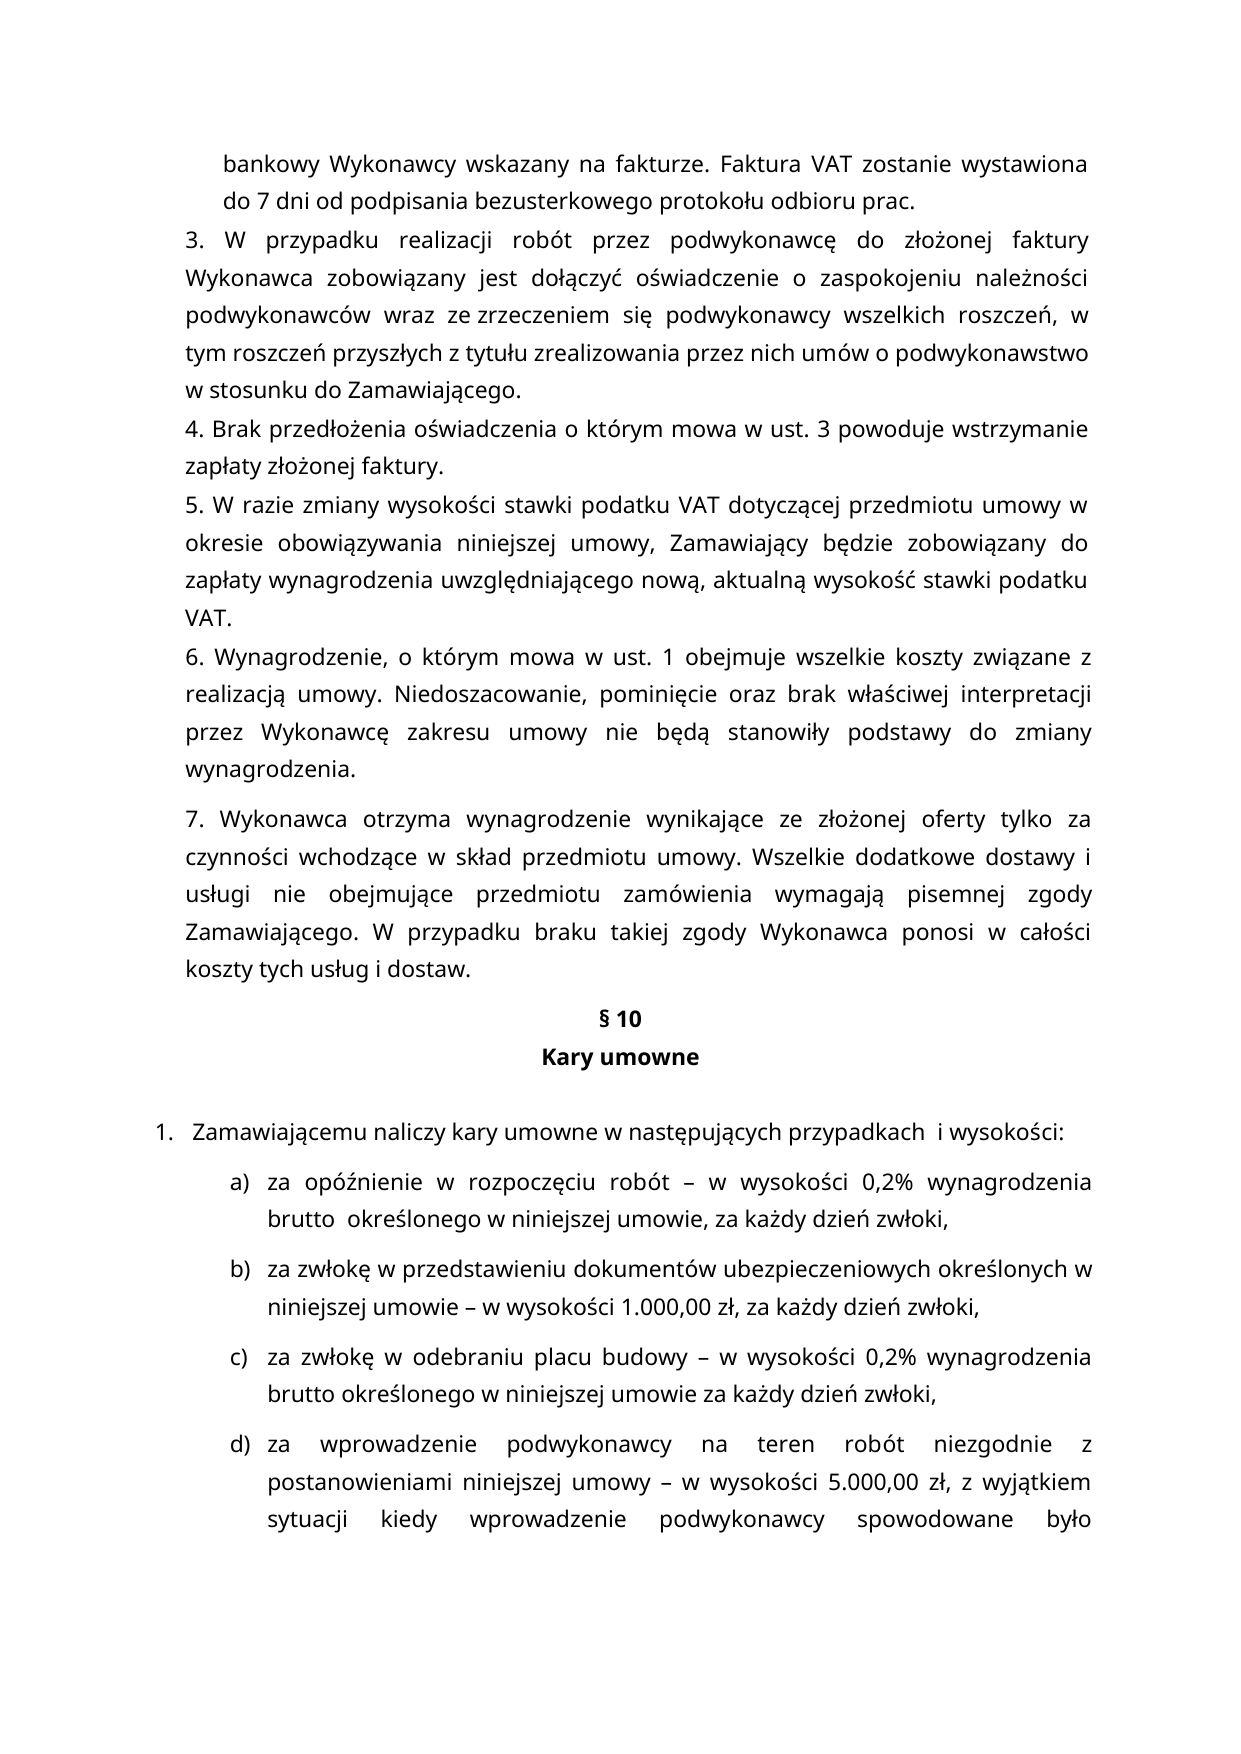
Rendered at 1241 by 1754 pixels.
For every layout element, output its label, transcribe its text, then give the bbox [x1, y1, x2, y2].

list za zwłokę w odebraniu placu budowy – w wysokości 0,2% wynagrodzenia brutto określonego w niniejszej umowie za każdy dzień zwłoki, [229, 1341, 1093, 1409]
text Kary umowne [148, 1041, 1093, 1072]
list za opóźnienie w rozpoczęciu robót – w wysokości 0,2% wynagrodzenia brutto określonego w niniejszej umowie, za każdy dzień zwłoki, [229, 1166, 1093, 1234]
list za zwłokę w przedstawieniu dokumentów ubezpieczeniowych określonych w niniejszej umowie – w wysokości 1.000,00 zł, za każdy dzień zwłoki, [229, 1253, 1093, 1322]
text 5. W razie zmiany wysokości stawki podatku VAT dotyczącej przedmiotu umowy w okresie obowiązywania niniejszej umowy, Zamawiający będzie zobowiązany do zapłaty wynagrodzenia uwzględniającego nową, aktualną wysokość stawki podatku VAT. [185, 489, 1089, 633]
list Zamawiającemu naliczy kary umowne w następujących przypadkach i wysokości: [154, 1116, 1093, 1147]
text 3. W przypadku realizacji robót przez podwykonawcę do złożonej faktury Wykonawca zobowiązany jest dołączyć oświadczenie o zaspokojeniu należności podwykonawców wraz ze zrzeczeniem się podwykonawcy wszelkich roszczeń, w tym roszczeń przyszłych z tytułu zrealizowania przez nich umów o podwykonawstwo w stosunku do Zamawiającego. [185, 224, 1089, 405]
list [229, 1428, 1093, 1534]
text 6. Wynagrodzenie, o którym mowa w ust. 1 obejmuje wszelkie koszty związane z realizacją umowy. Niedoszacowanie, pominięcie oraz brak właściwej interpretacji przez Wykonawcę zakresu umowy nie będą stanowiły podstawy do zmiany wynagrodzenia. [185, 641, 1093, 784]
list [185, 148, 1089, 216]
text 7. Wykonawca otrzyma wynagrodzenie wynikające ze złożonej oferty tylko za czynności wchodzące w skład przedmiotu umowy. Wszelkie dodatkowe dostawy i usługi nie obejmujące przedmiotu zamówienia wymagają pisemnej zgody Zamawiającego. W przypadku braku takiej zgody Wykonawca ponosi w całości koszty tych usług i dostaw. [185, 803, 1093, 984]
text § 10 [148, 1003, 1093, 1034]
text 4. Brak przedłożenia oświadczenia o którym mowa w ust. 3 powoduje wstrzymanie zapłaty złożonej faktury. [185, 413, 1089, 482]
